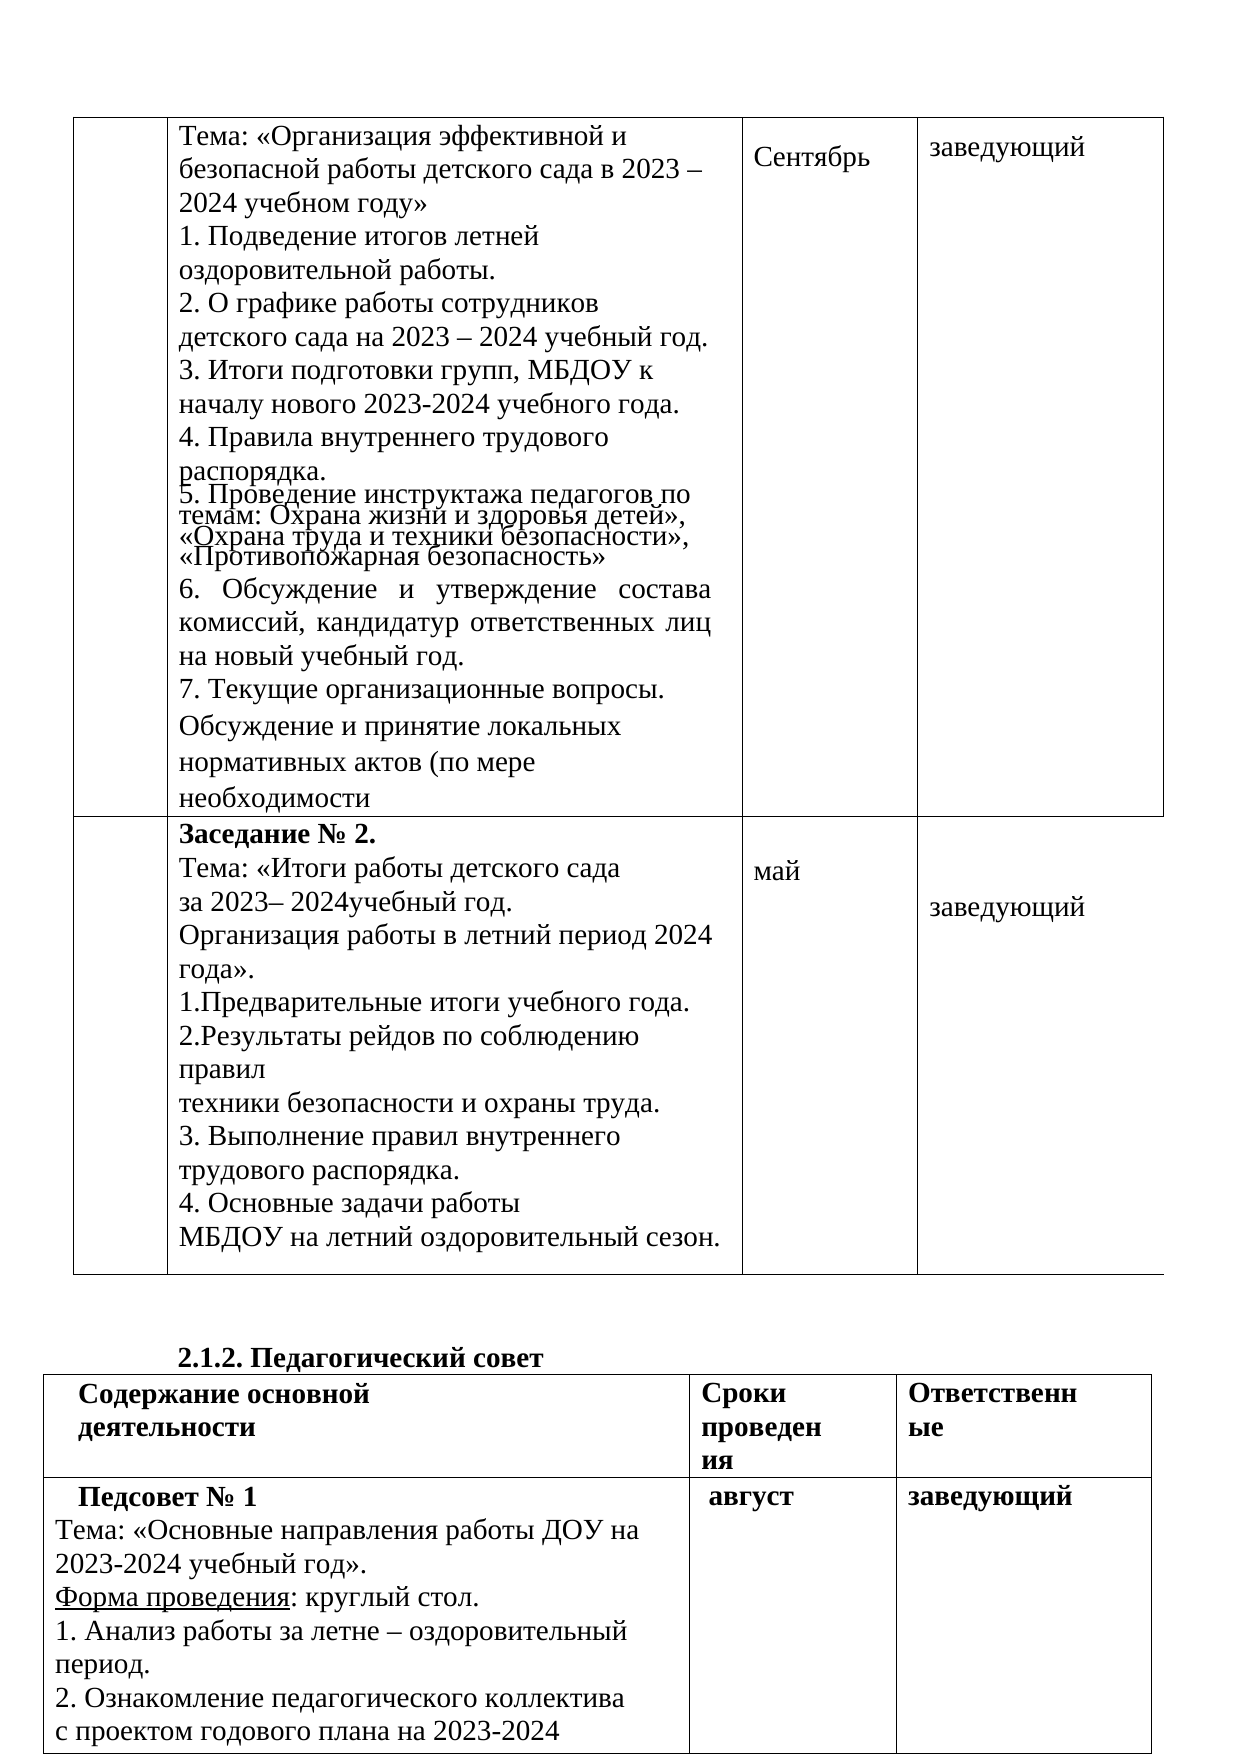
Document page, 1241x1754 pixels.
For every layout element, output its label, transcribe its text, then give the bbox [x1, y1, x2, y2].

table_cell август [690, 1478, 896, 1753]
table_cell май [743, 817, 917, 1274]
table_cell Тема: «Организация эффективной и безопасной работы детского сада в 2023 – 2024 учебном году» 1. Подведение итогов летней оздоровительной работы. 2. О графике работы сотрудников детского сада на 2023 – 2024 учебный год. 3. Итоги подготовки групп, МБДОУ к началу нового 2023-2024 учебного года. 4. Правила внутреннего трудового распорядка. 5. Проведение инструктажа педагогов по темам: Охрана жизни и здоровья детей», «Охрана труда и техники безопасности», «Противопожарная безопасность» 6. Обсуждение и утверждение состава комиссий, кандидатур ответственных лиц на новый учебный год. 7. Текущие организационные вопросы. Обсуждение и принятие локальных нормативных актов (по мере необходимости [168, 118, 742, 816]
table_header Ответственные [897, 1375, 1151, 1477]
table_cell Заседание № 2. Тема: «Итоги работы детского сада за 2023– 2024учебный год. Организация работы в летний период 2024 года». 1.Предварительные итоги учебного года. 2.Результаты рейдов по соблюдению правил техники безопасности и охраны труда. 3. Выполнение правил внутреннего трудового распорядка. 4. Основные задачи работы МБДОУ на летний оздоровительный сезон. [168, 817, 742, 1274]
table_header Сроки проведения [690, 1375, 896, 1477]
table_cell заведующий [918, 817, 1163, 1274]
table_cell заведующий [918, 118, 1163, 816]
text 2.1.2. Педагогический совет [177, 1341, 1154, 1374]
table_cell [74, 118, 167, 816]
table_cell заведующий [897, 1478, 1151, 1753]
table_header Содержание основной деятельности [44, 1375, 689, 1477]
table_cell [74, 817, 167, 1274]
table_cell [44, 1478, 689, 1753]
table_cell Сентябрь [743, 118, 917, 816]
